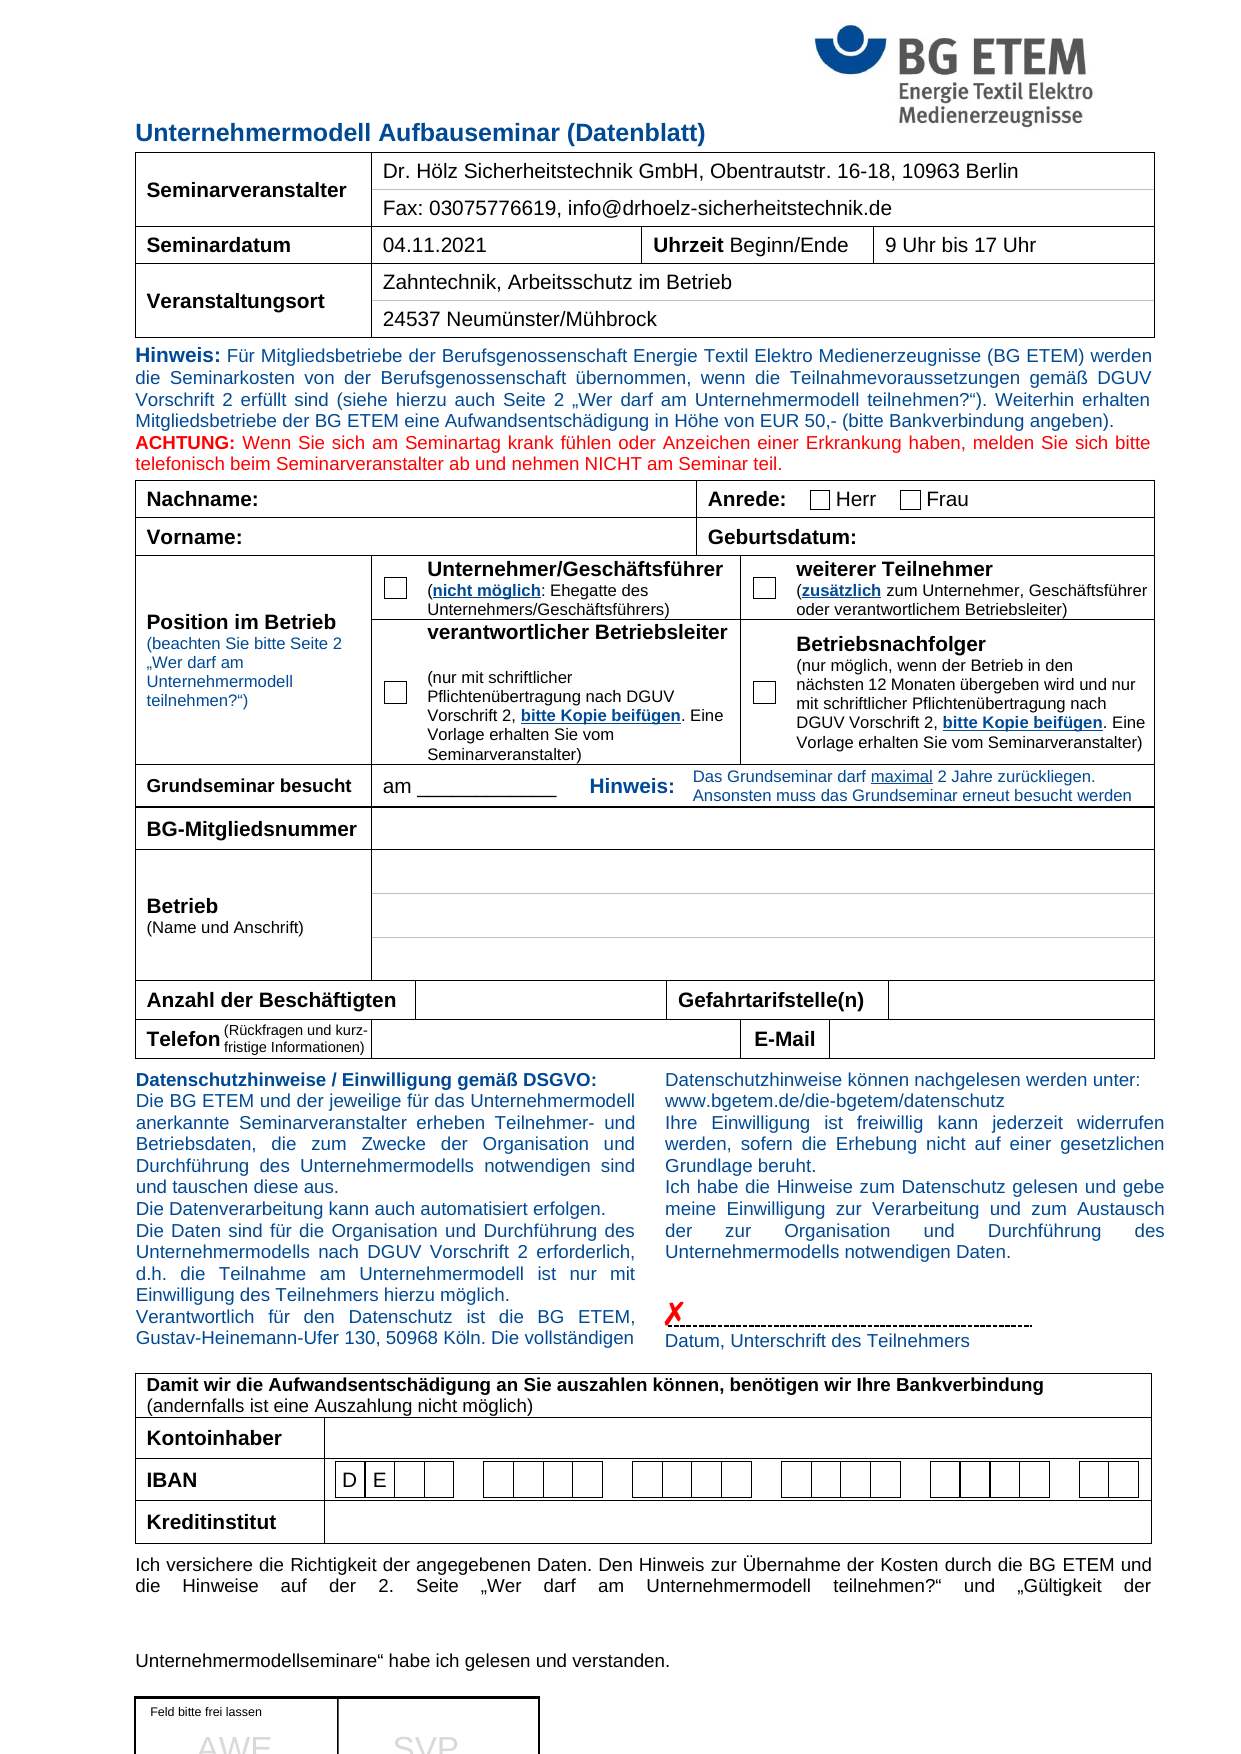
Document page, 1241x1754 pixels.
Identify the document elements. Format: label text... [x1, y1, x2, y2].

table_cell Geburtsdatum: [697, 518, 1154, 555]
text Unternehmermodell Aufbauseminar (Datenblatt) [135, 118, 1152, 147]
table_cell [372, 1020, 740, 1058]
table_header Seminarveranstalter [136, 153, 371, 226]
table_cell Betriebsnachfolger (nur möglich, wenn der Betrieb in den nächsten 12 Monaten übergeben wird und nur mit schriftlicher Pflichtenübertragung nach DGUV Vorschrift 2, bitte Kopie beifügen. Eine Vorlage erhalten Sie vom Seminarveranstalter) [785, 620, 1154, 763]
table_cell [889, 981, 1154, 1019]
table_cell [416, 981, 666, 1019]
table_cell Vorname: [136, 518, 696, 555]
table_cell Anzahl der Beschäftigten [136, 981, 415, 1019]
table_cell weiterer Teilnehmer (zusätzlich zum Unternehmer, Geschäftsführer oder verantwortlichem Betriebsleiter) [785, 556, 1154, 619]
table_cell [830, 1020, 1154, 1058]
table_cell Veranstaltungsort [136, 264, 371, 337]
table_cell Uhrzeit Beginn/Ende [642, 227, 873, 263]
table_header Damit wir die Aufwandsentschädigung an Sie auszahlen können, benötigen wir Ihre Bankverbindung (andernfalls ist eine Auszahlung nicht möglich) [136, 1374, 1151, 1417]
table_header Dr. Hölz Sicherheitstechnik GmbH, Obentrautstr. 16-18, 10963 Berlin [372, 153, 1154, 189]
table_cell [325, 1501, 1151, 1543]
table_cell [741, 556, 785, 619]
table_header Anrede: Herr Frau [697, 481, 1154, 517]
table_cell [741, 620, 785, 763]
table_cell [372, 938, 1154, 980]
table_cell Kreditinstitut [136, 1501, 324, 1543]
table_cell Fax: 03075776619, info@drhoelz-sicherheitstechnik.de [372, 190, 1154, 226]
table_cell [372, 556, 416, 619]
table_cell [372, 850, 1154, 893]
table_header Nachname: [136, 481, 696, 517]
table_cell (Rückfragen und kurz-fristige Informationen) [224, 1020, 371, 1058]
table_cell [372, 620, 416, 763]
table_cell Position im Betrieb (beachten Sie bitte Seite 2 „Wer darf am Unternehmermodell teilnehmen?“) [136, 556, 371, 763]
table_cell Gefahrtarifstelle(n) [667, 981, 888, 1019]
table_cell verantwortlicher Betriebsleiter (nur mit schriftlicher Pflichtenübertragung nach DGUV Vorschrift 2, bitte Kopie beifügen. Eine Vorlage erhalten Sie vom Seminarveranstalter) [416, 620, 740, 763]
table_cell [372, 808, 1154, 849]
table_cell E-Mail [741, 1020, 829, 1058]
text Ich versichere die Richtigkeit der angegebenen Daten. Den Hinweis zur Übernahme der Kosten durch die BG ETEM und die Hinweise auf der 2. Seite „Wer darf am Unternehmermodell teilnehmen?“ und „Gültigkeit der Unternehmermodellseminare“ habe ich gelesen und verstanden. [135, 1554, 1152, 1683]
table_cell Grundseminar besucht [136, 765, 371, 806]
picture [812, 21, 1096, 130]
table_header Datenschutzhinweise / Einwilligung gemäß DSGVO: Die BG ETEM und der jeweilige für das Unternehmermodell anerkannte Seminarveranstalter erheben Teilnehmer- und Betriebsdaten, die zum Zwecke der Organisation und Durchführung des Unternehmermodells notwendigen sind und tauschen diese aus. Die Datenverarbeitung kann auch automatisiert erfolgen. Die Daten sind für die Organisation und Durchführung des Unternehmermodells nach DGUV Vorschrift 2 erforderlich, d.h. die Teilnahme am Unternehmermodell ist nur mit Einwilligung des Teilnehmers hierzu möglich. Verantwortlich für den Datenschutz ist die BG ETEM, Gustav-Heinemann-Ufer 130, 50968 Köln. Die vollständigen Datenschutzhinweise können nachgelesen werden unter: www.bgetem.de/die-bgetem/datenschutz Ihre Einwilligung ist freiwillig kann jederzeit widerrufen werden, sofern die Erhebung nicht auf einer gesetzlichen Grundlage beruht. Ich habe die Hinweise zum Datenschutz gelesen und gebe meine Einwilligung zur Verarbeitung und zum Austausch der zur Organisation und Durchführung des Unternehmermodells notwendigen Daten. Datum, Unterschrift des Teilnehmers [665, 1069, 1176, 1351]
table_cell BG-Mitgliedsnummer [136, 808, 371, 849]
table_cell 04.11.2021 [372, 227, 641, 263]
table_cell Telefon [136, 1020, 224, 1058]
table_cell Seminardatum [136, 227, 371, 263]
table_cell Unternehmer/Geschäftsführer (nicht möglich: Ehegatte des Unternehmers/Geschäftsführers) [416, 556, 740, 619]
table_cell Betrieb (Name und Anschrift) [136, 850, 371, 980]
table_cell IBAN [136, 1459, 324, 1500]
table_cell Kontoinhaber [136, 1418, 324, 1458]
table_cell Hinweis: [578, 765, 681, 806]
text Hinweis: Für Mitgliedsbetriebe der Berufsgenossenschaft Energie Textil Elektro Medienerzeugnisse (BG ETEM) werden die Seminarkosten von der Berufsgenossenschaft übernommen, wenn die Teilnahmevoraussetzungen gemäß DGUV Vorschrift 2 erfüllt sind (siehe hierzu auch Seite 2 „Wer darf am Unternehmermodell teilnehmen?“). Weiterhin erhalten Mitgliedsbetriebe der BG ETEM eine Aufwandsentschädigung in Höhe von EUR 50,- (bitte Bankverbindung angeben). [135, 343, 1152, 432]
table_cell [325, 1418, 1151, 1458]
table_cell Zahntechnik, Arbeitsschutz im Betrieb [372, 264, 1154, 300]
table_cell Das Grundseminar darf maximal 2 Jahre zurückliegen. Ansonsten muss das Grundseminar erneut besucht werden [681, 765, 1154, 806]
table_cell 9 Uhr bis 17 Uhr [874, 227, 1154, 263]
table_cell [372, 894, 1154, 937]
table_cell 24537 Neumünster/Mühbrock [372, 301, 1154, 337]
text ACHTUNG: Wenn Sie sich am Seminartag krank fühlen oder Anzeichen einer Erkrankung haben, melden Sie sich bitte telefonisch beim Seminarveranstalter ab und nehmen NICHT am Seminar teil. [135, 432, 1152, 475]
table_cell [325, 1459, 1151, 1500]
table_cell am ____________ [372, 765, 578, 806]
table_header Datenschutzhinweise / Einwilligung gemäß DSGVO: Die BG ETEM und der jeweilige für das Unternehmermodell anerkannte Seminarveranstalter erheben Teilnehmer- und Betriebsdaten, die zum Zwecke der Organisation und Durchführung des Unternehmermodells notwendigen sind und tauschen diese aus. Die Datenverarbeitung kann auch automatisiert erfolgen. Die Daten sind für die Organisation und Durchführung des Unternehmermodells nach DGUV Vorschrift 2 erforderlich, d.h. die Teilnahme am Unternehmermodell ist nur mit Einwilligung des Teilnehmers hierzu möglich. Verantwortlich für den Datenschutz ist die BG ETEM, Gustav-Heinemann-Ufer 130, 50968 Köln. Die vollständigen Datenschutzhinweise können nachgelesen werden unter: www.bgetem.de/die-bgetem/datenschutz Ihre Einwilligung ist freiwillig kann jederzeit widerrufen werden, sofern die Erhebung nicht auf einer gesetzlichen Grundlage beruht. Ich habe die Hinweise zum Datenschutz gelesen und gebe meine Einwilligung zur Verarbeitung und zum Austausch der zur Organisation und Durchführung des Unternehmermodells notwendigen Daten. Datum, Unterschrift des Teilnehmers [135, 1069, 644, 1363]
